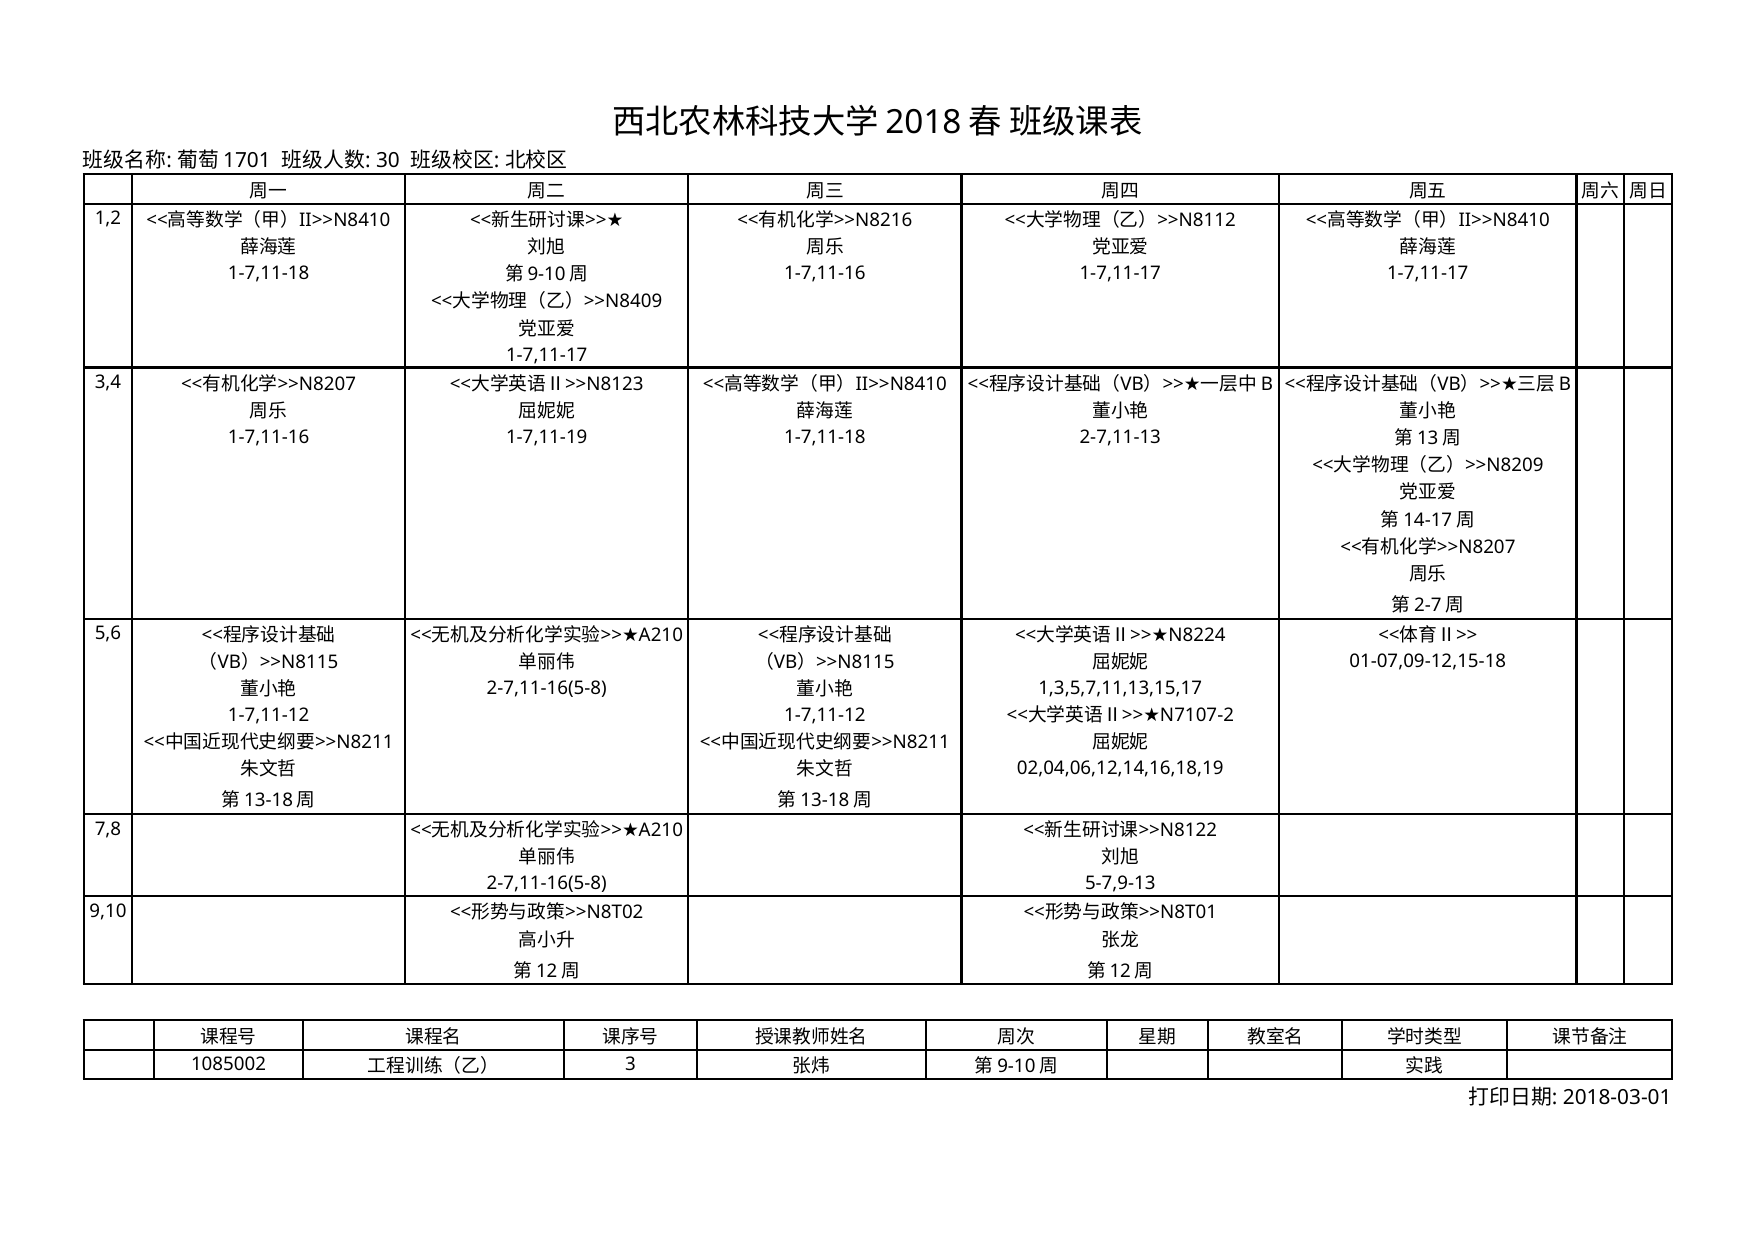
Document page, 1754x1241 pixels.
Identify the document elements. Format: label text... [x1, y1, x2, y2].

table_header 周日 [1625, 175, 1671, 202]
table_cell [1625, 815, 1671, 895]
title 西北农林科技大学2018春 班级课表 [83, 94, 1671, 143]
table_cell <<大学英语Ⅱ>>★N8224 屈妮妮 1,3,5,7,11,13,15,17 <<大学英语Ⅱ>>★N7107-2 屈妮妮 02,04,06,12,14,16,18,19 [963, 620, 1278, 813]
table_header 周二 [406, 175, 687, 202]
table_cell 1,2 [85, 205, 131, 366]
table_cell [1108, 1051, 1207, 1078]
text 打印日期: 2018-03-01 [83, 1080, 1671, 1110]
table_header 周四 [963, 175, 1278, 202]
table_cell [1578, 620, 1623, 813]
table_cell <<程序设计基础（VB）>>★一层中B 董小艳 2-7,11-13 [963, 369, 1278, 618]
table_cell [689, 897, 960, 983]
table_cell [1578, 815, 1623, 895]
table_cell [1578, 205, 1623, 366]
table_header [85, 1021, 153, 1049]
table_cell <<体育Ⅱ>> 01-07,09-12,15-18 [1280, 620, 1575, 813]
table_cell [133, 815, 404, 895]
table_cell 9,10 [85, 897, 131, 983]
table_cell [1625, 205, 1671, 366]
table_header 课节备注 [1508, 1021, 1671, 1049]
table_cell 第9-10周 [927, 1051, 1106, 1078]
table_cell 实践 [1343, 1051, 1506, 1078]
table_cell [133, 897, 404, 983]
table_cell [689, 815, 960, 895]
table_header 班级名称: 葡萄1701 班级人数: 30 班级校区: 北校区 [83, 143, 1671, 173]
table_header 课程号 [155, 1021, 302, 1049]
table_cell [1625, 620, 1671, 813]
table_cell 1085002 [155, 1051, 302, 1078]
table_header 周次 [927, 1021, 1106, 1049]
table_cell [1209, 1051, 1341, 1078]
table_header 周一 [133, 175, 404, 202]
table_cell <<高等数学（甲）II>>N8410 薛海莲 1-7,11-18 [133, 205, 404, 366]
table_cell [1508, 1051, 1671, 1078]
table_cell <<程序设计基础（VB）>>★三层B 董小艳 第13周 <<大学物理（乙）>>N8209 党亚爱 第14-17周 <<有机化学>>N8207 周乐 第2-7周 [1280, 369, 1575, 618]
table_header 周三 [689, 175, 960, 202]
table_header 教室名 [1209, 1021, 1341, 1049]
table_cell <<无机及分析化学实验>>★A210 单丽伟 2-7,11-16(5-8) [406, 620, 687, 813]
table_header 学时类型 [1343, 1021, 1506, 1049]
table_cell <<程序设计基础（VB）>>N8115 董小艳 1-7,11-12 <<中国近现代史纲要>>N8211 朱文哲 第13-18周 [133, 620, 404, 813]
table_header 课序号 [565, 1021, 696, 1049]
table_cell [1280, 897, 1575, 983]
table_cell <<新生研讨课>>★ 刘旭 第9-10周 <<大学物理（乙）>>N8409 党亚爱 1-7,11-17 [406, 205, 687, 366]
table_cell 7,8 [85, 815, 131, 895]
table_cell <<大学英语Ⅱ>>N8123 屈妮妮 1-7,11-19 [406, 369, 687, 618]
table_cell 5,6 [85, 620, 131, 813]
table_cell [1578, 897, 1623, 983]
table_cell <<大学物理（乙）>>N8112 党亚爱 1-7,11-17 [963, 205, 1278, 366]
table_cell <<形势与政策>>N8T01 张龙 第12周 [963, 897, 1278, 983]
table_cell 张炜 [698, 1051, 925, 1078]
table_cell <<高等数学（甲）II>>N8410 薛海莲 1-7,11-17 [1280, 205, 1575, 366]
table_header 星期 [1108, 1021, 1207, 1049]
table_cell [1578, 369, 1623, 618]
table_cell 3,4 [85, 369, 131, 618]
table_header 周六 [1578, 175, 1623, 202]
table_header [85, 175, 131, 202]
table_cell <<形势与政策>>N8T02 高小升 第12周 [406, 897, 687, 983]
table_header 课程名 [304, 1021, 563, 1049]
table_cell <<有机化学>>N8207 周乐 1-7,11-16 [133, 369, 404, 618]
table_cell [1280, 815, 1575, 895]
table_cell 3 [565, 1051, 696, 1078]
table_header 周五 [1280, 175, 1575, 202]
table_cell <<无机及分析化学实验>>★A210 单丽伟 2-7,11-16(5-8) [406, 815, 687, 895]
table_cell <<程序设计基础（VB）>>N8115 董小艳 1-7,11-12 <<中国近现代史纲要>>N8211 朱文哲 第13-18周 [689, 620, 960, 813]
table_header 授课教师姓名 [698, 1021, 925, 1049]
table_cell [1625, 897, 1671, 983]
table_cell <<有机化学>>N8216 周乐 1-7,11-16 [689, 205, 960, 366]
table_cell 工程训练（乙） [304, 1051, 563, 1078]
table_cell <<新生研讨课>>N8122 刘旭 5-7,9-13 [963, 815, 1278, 895]
table_cell [1625, 369, 1671, 618]
table_cell [85, 1051, 153, 1078]
table_cell <<高等数学（甲）II>>N8410 薛海莲 1-7,11-18 [689, 369, 960, 618]
